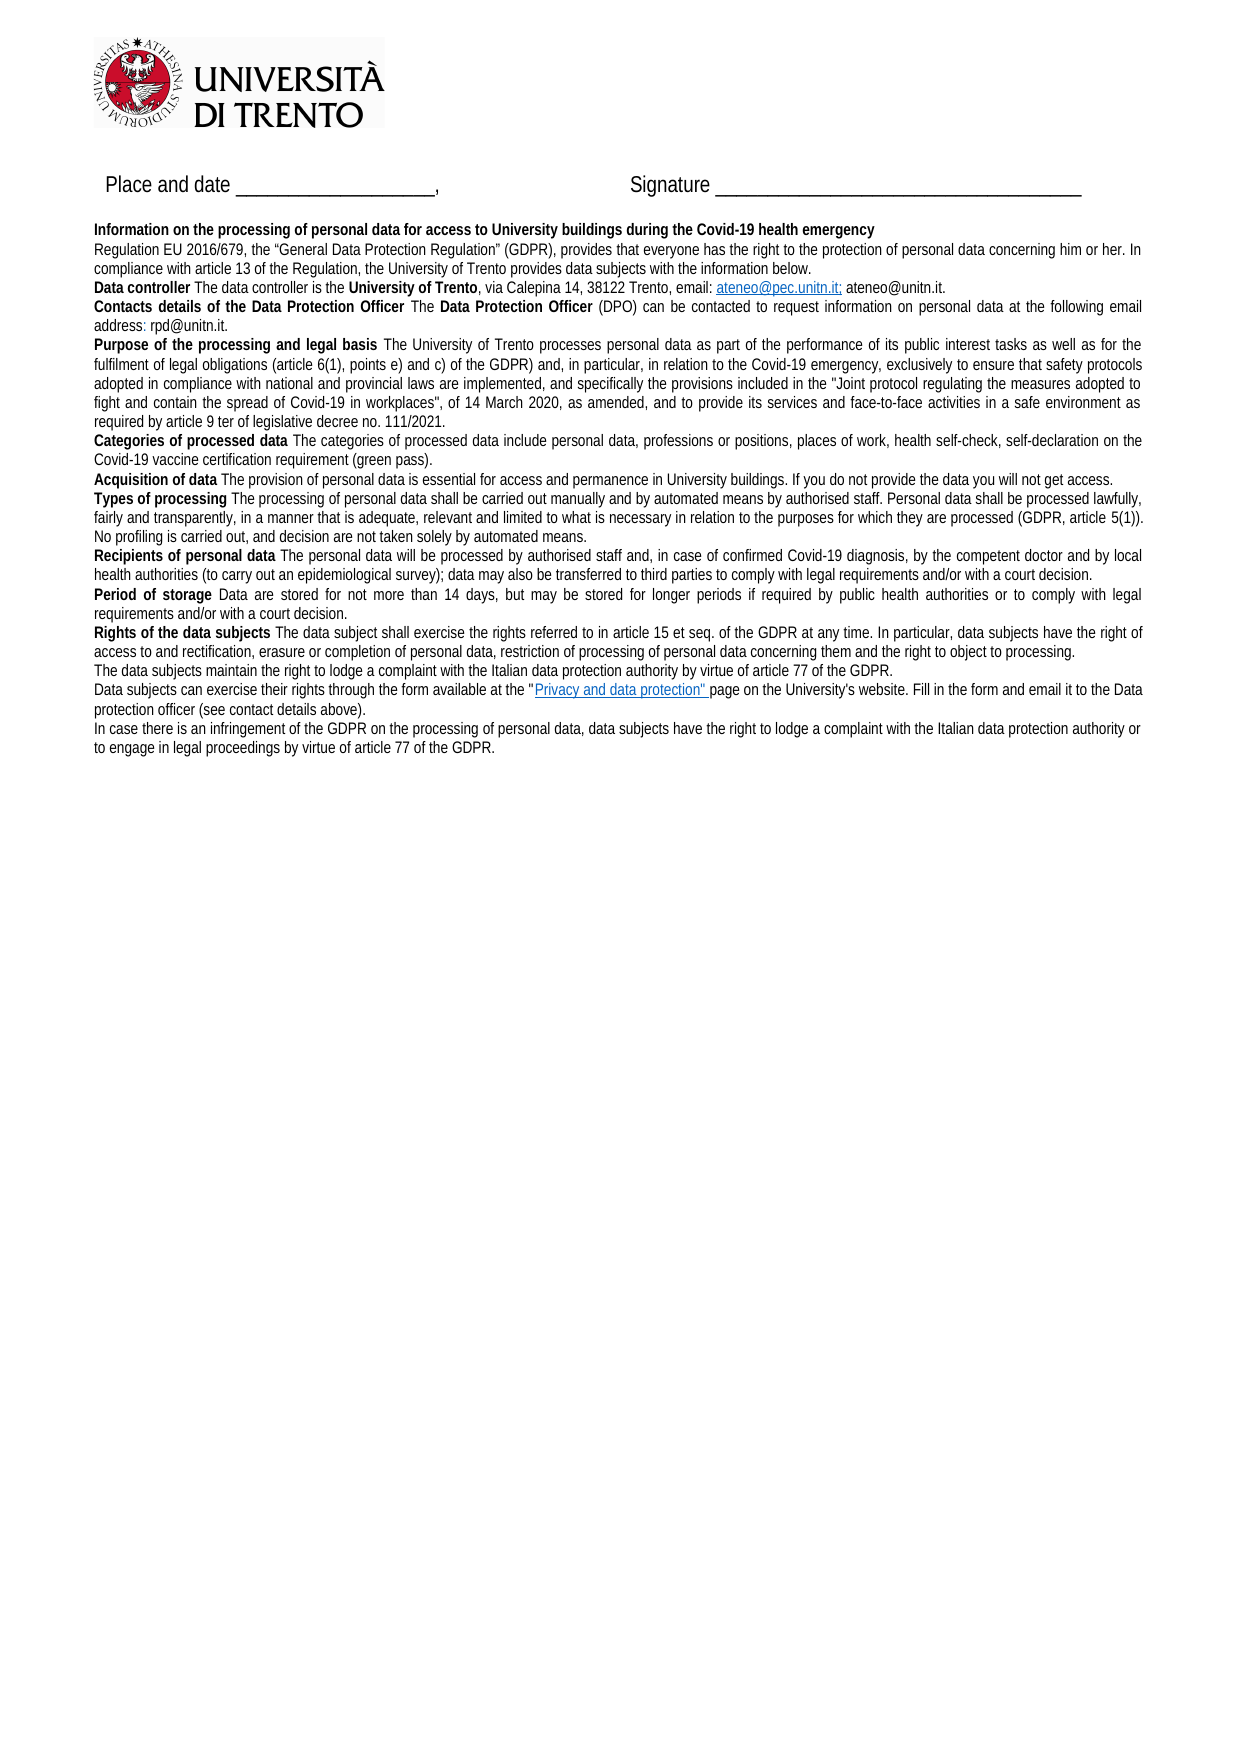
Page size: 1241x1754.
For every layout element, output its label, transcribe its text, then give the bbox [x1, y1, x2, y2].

text Contacts details of the Data Protection Officer The Data Protection Officer (DPO) can be contacted to request information on personal data at the following email address: rpd@unitn.it. [94, 297, 1144, 335]
text Recipients of personal data The personal data will be processed by authorised staff and, in case of confirmed Covid-19 diagnosis, by the competent doctor and by local health authorities (to carry out an epidemiological survey); data may also be transferred to third parties to comply with legal requirements and/or with a court decision. [94, 546, 1144, 584]
text Rights of the data subjects The data subject shall exercise the rights referred to in article 15 et seq. of the GDPR at any time. In particular, data subjects have the right of access to and rectification, erasure or completion of personal data, restriction of processing of personal data concerning them and the right to object to processing. [94, 623, 1144, 661]
text Data subjects can exercise their rights through the form available at the "Privacy and data protection" page on the University's website. Fill in the form and email it to the Data protection officer (see contact details above). [94, 680, 1144, 718]
text Acquisition of data The provision of personal data is essential for access and permanence in University buildings. If you do not provide the data you will not get access. [94, 469, 1144, 488]
text Categories of processed data The categories of processed data include personal data, professions or positions, places of work, health self-check, self-declaration on the Covid-19 vaccine certification requirement (green pass). [94, 431, 1144, 469]
text Data controller The data controller is the University of Trento, via Calepina 14, 38122 Trento, email: ateneo@pec.unitn.it; ateneo@unitn.it. [94, 278, 1144, 297]
text Regulation EU 2016/679, the “General Data Protection Regulation” (GDPR), provides that everyone has the right to the protection of personal data concerning him or her. In compliance with article 13 of the Regulation, the University of Trento provides data subjects with the information below. [94, 239, 1144, 278]
table_header Signature ___________________________________ [619, 163, 1143, 201]
text The data subjects maintain the right to lodge a complaint with the Italian data protection authority by virtue of article 77 of the GDPR. [94, 661, 1144, 680]
text In case there is an infringement of the GDPR on the processing of personal data, data subjects have the right to lodge a complaint with the Italian data protection authority or to engage in legal proceedings by virtue of article 77 of the GDPR. [94, 718, 1144, 757]
table_header Place and date ___________________, [94, 163, 618, 201]
text Types of processing The processing of personal data shall be carried out manually and by automated means by authorised staff. Personal data shall be processed lawfully, fairly and transparently, in a manner that is adequate, relevant and limited to what is necessary in relation to the purposes for which they are processed (GDPR, article 5(1)). No profiling is carried out, and decision are not taken solely by automated means. [94, 488, 1144, 546]
text Period of storage Data are stored for not more than 14 days, but may be stored for longer periods if required by public health authorities or to comply with legal requirements and/or with a court decision. [94, 584, 1144, 623]
text Information on the processing of personal data for access to University buildings during the Covid-19 health emergency [94, 220, 1144, 239]
text Purpose of the processing and legal basis The University of Trento processes personal data as part of the performance of its public interest tasks as well as for the fulfilment of legal obligations (article 6(1), points e) and c) of the GDPR) and, in particular, in relation to the Covid-19 emergency, exclusively to ensure that safety protocols adopted in compliance with national and provincial laws are implemented, and specifically the provisions included in the "Joint protocol regulating the measures adopted to fight and contain the spread of Covid-19 in workplaces", of 14 March 2020, as amended, and to provide its services and face-to-face activities in a safe environment as required by article 9 ter of legislative decree no. 111/2021. [94, 335, 1144, 431]
picture [93, 37, 385, 128]
